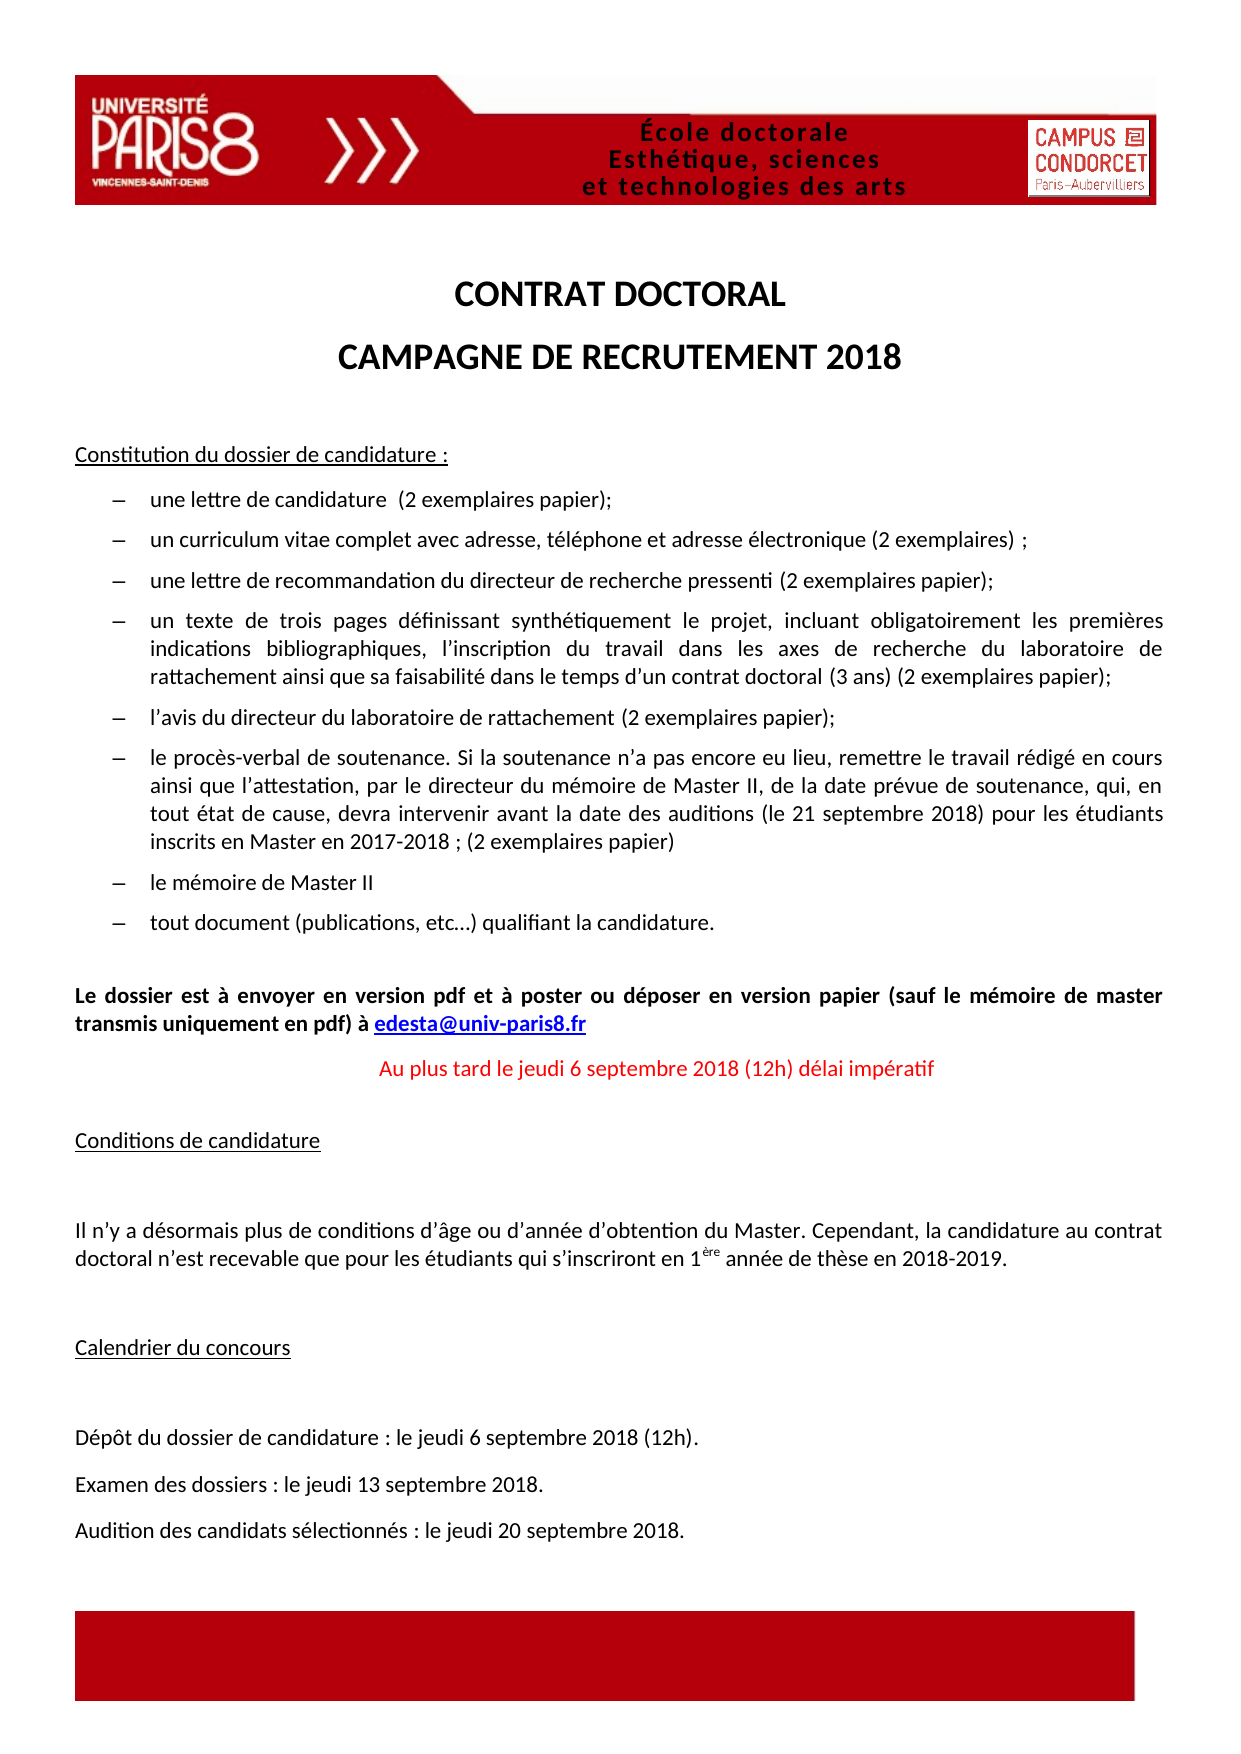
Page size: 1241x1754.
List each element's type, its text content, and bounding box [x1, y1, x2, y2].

picture [75, 1611, 1136, 1701]
list une lettre de recommandation du directeur de recherche pressenti (2 exemplaires papier); [112, 566, 1165, 594]
list un curriculum vitae complet avec adresse, téléphone et adresse électronique (2 exemplaires) ; [112, 525, 1165, 553]
list tout document (publications, etc…) qualifiant la candidature. [112, 908, 1165, 937]
list le mémoire de Master II [112, 868, 1165, 896]
picture [75, 75, 1157, 205]
text Le dossier est à envoyer en version pdf et à poster ou déposer en version papier (sauf le mémoire de master transmis uniquement en pdf) à edesta@univ-paris8.fr [75, 981, 1165, 1037]
text Constitution du dossier de candidature : [75, 440, 1165, 468]
list une lettre de candidature (2 exemplaires papier); [112, 485, 1165, 513]
list l’avis du directeur du laboratoire de rattachement (2 exemplaires papier); [112, 703, 1165, 731]
text Au plus tard le jeudi 6 septembre 2018 (12h) délai impératif [75, 1054, 1165, 1082]
text Il n’y a désormais plus de conditions d’âge ou d’année d’obtention du Master. Cependant, la candidature au contrat doctoral n’est recevable que pour les étudiants qui s’inscriront en 1ère année de thèse en 2018-2019. [75, 1216, 1165, 1272]
text Examen des dossiers : le jeudi 13 septembre 2018. [75, 1470, 1165, 1498]
text Calendrier du concours [75, 1333, 1165, 1361]
text Dépôt du dossier de candidature : le jeudi 6 septembre 2018 (12h). [75, 1423, 1165, 1451]
list le procès-verbal de soutenance. Si la soutenance n’a pas encore eu lieu, remettre le travail rédigé en cours ainsi que l’attestation, par le directeur du mémoire de Master II, de la date prévue de soutenance, qui, en tout état de cause, devra intervenir avant la date des auditions (le 21 septembre 2018) pour les étudiants inscrits en Master en 2017-2018 ; (2 exemplaires papier) [112, 743, 1165, 856]
text CONTRAT DOCTORAL [75, 270, 1165, 316]
text Audition des candidats sélectionnés : le jeudi 20 septembre 2018. [75, 1517, 1165, 1544]
text CAMPAGNE DE RECRUTEMENT 2018 [75, 333, 1165, 379]
list un texte de trois pages définissant synthétiquement le projet, incluant obligatoirement les premières indications bibliographiques, l’inscription du travail dans les axes de recherche du laboratoire de rattachement ainsi que sa faisabilité dans le temps d’un contrat doctoral (3 ans) (2 exemplaires papier); [112, 606, 1165, 690]
text Conditions de candidature [75, 1127, 1165, 1155]
